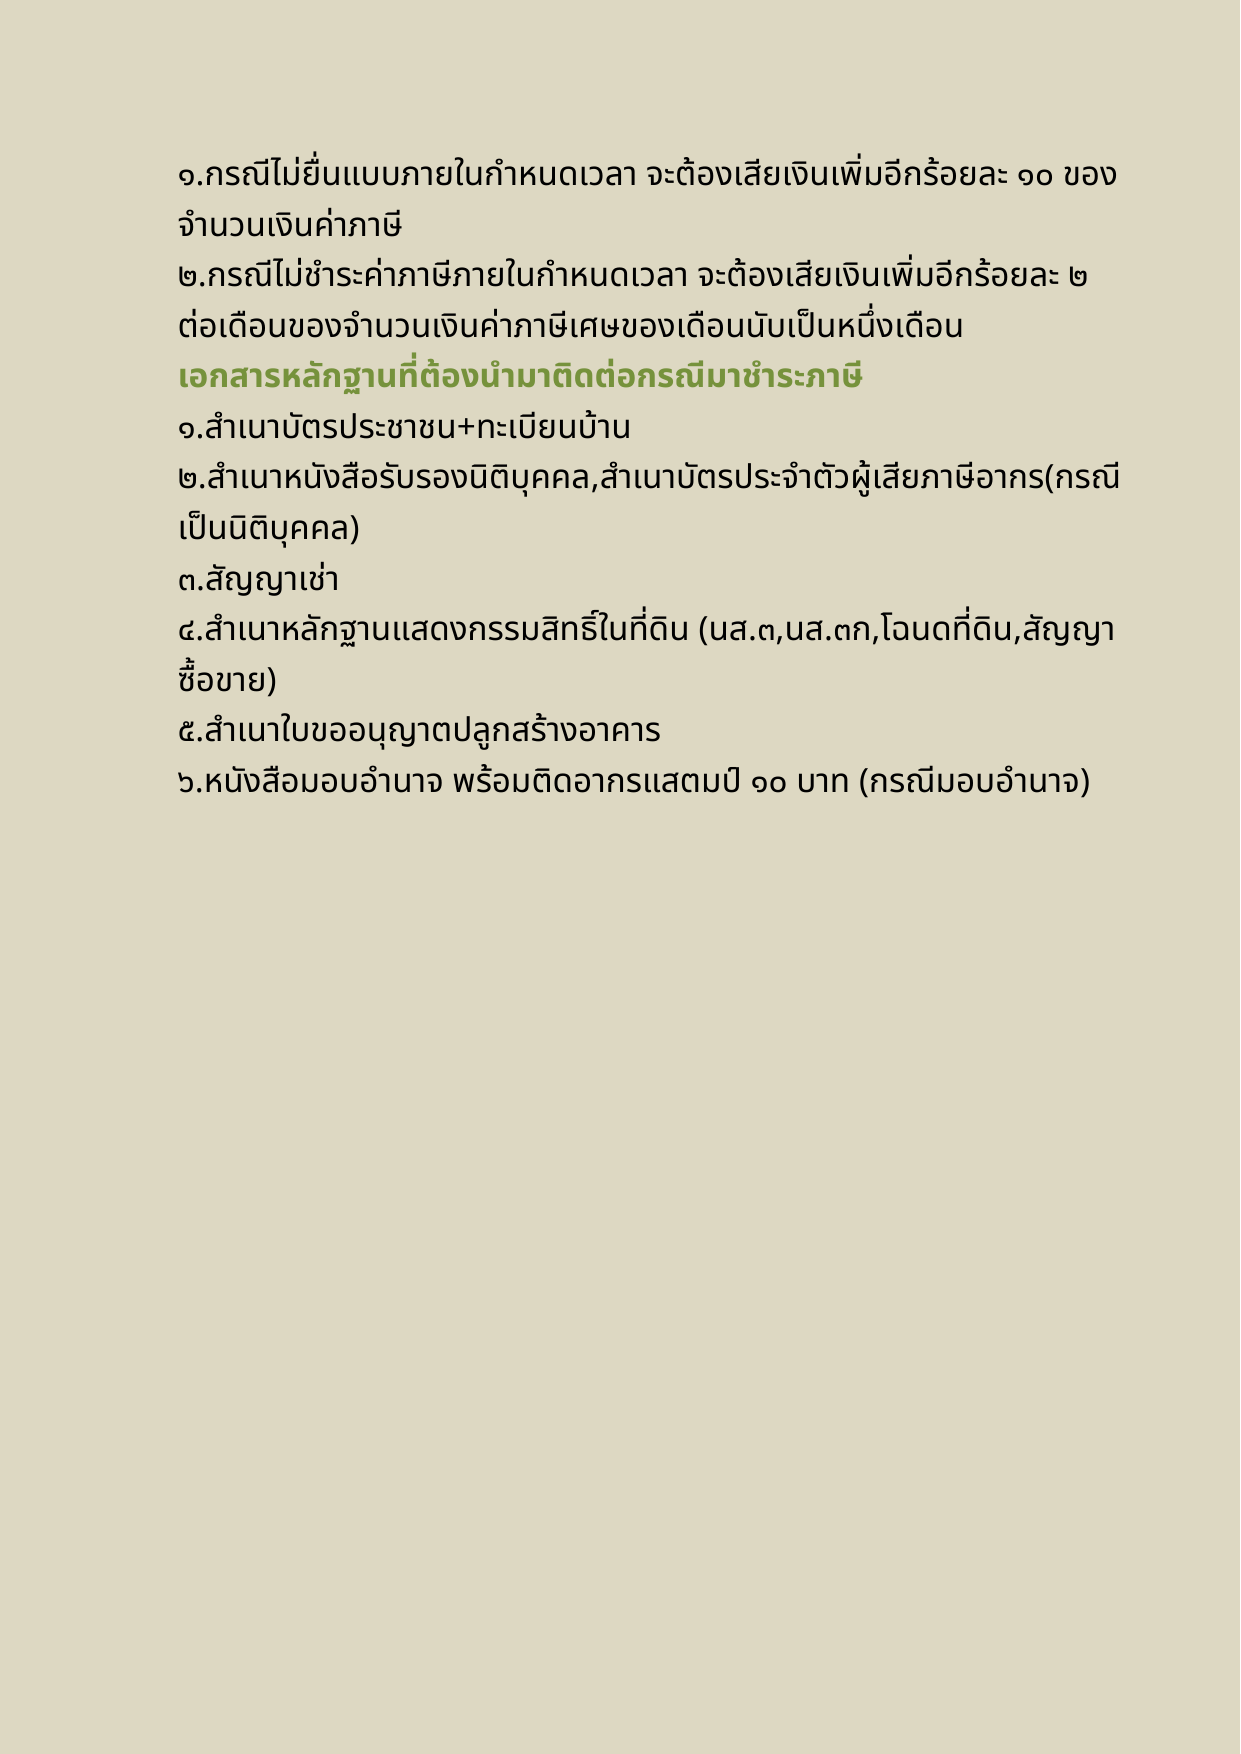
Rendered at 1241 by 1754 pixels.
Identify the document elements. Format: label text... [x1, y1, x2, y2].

text ๑.สำเนาบัตรประชาชน+ทะเบียนบ้าน [177, 402, 1122, 453]
text ๒.กรณีไม่ชำระค่าภาษีภายในกำหนดเวลา จะต้องเสียเงินเพิ่มอีกร้อยละ ๒ ต่อเดือนของจำนวนเงินค่าภาษีเศษของเดือนนับเป็นหนึ่งเดือน [177, 251, 1122, 352]
text ๔.สำเนาหลักฐานแสดงกรรมสิทธิ์ในที่ดิน (นส.๓,นส.๓ก,โฉนดที่ดิน,สัญญาซื้อขาย) [177, 605, 1122, 706]
text เอกสารหลักฐานที่ต้องนำมาติดต่อกรณีมาชำระภาษี [177, 352, 1122, 402]
text ๑.กรณีไม่ยื่นแบบภายในกำหนดเวลา จะต้องเสียเงินเพิ่มอีกร้อยละ ๑๐ ของจำนวนเงินค่าภาษี [177, 150, 1122, 251]
text ๒.สำเนาหนังสือรับรองนิติบุคคล,สำเนาบัตรประจำตัวผู้เสียภาษีอากร(กรณีเป็นนิติบุคคล) [177, 453, 1122, 554]
text ๖.หนังสือมอบอำนาจ พร้อมติดอากรแสตมป์ ๑๐ บาท (กรณีมอบอำนาจ) [177, 757, 1122, 807]
text ๕.สำเนาใบขออนุญาตปลูกสร้างอาคาร [177, 706, 1122, 757]
text ๓.สัญญาเช่า [177, 554, 1122, 605]
